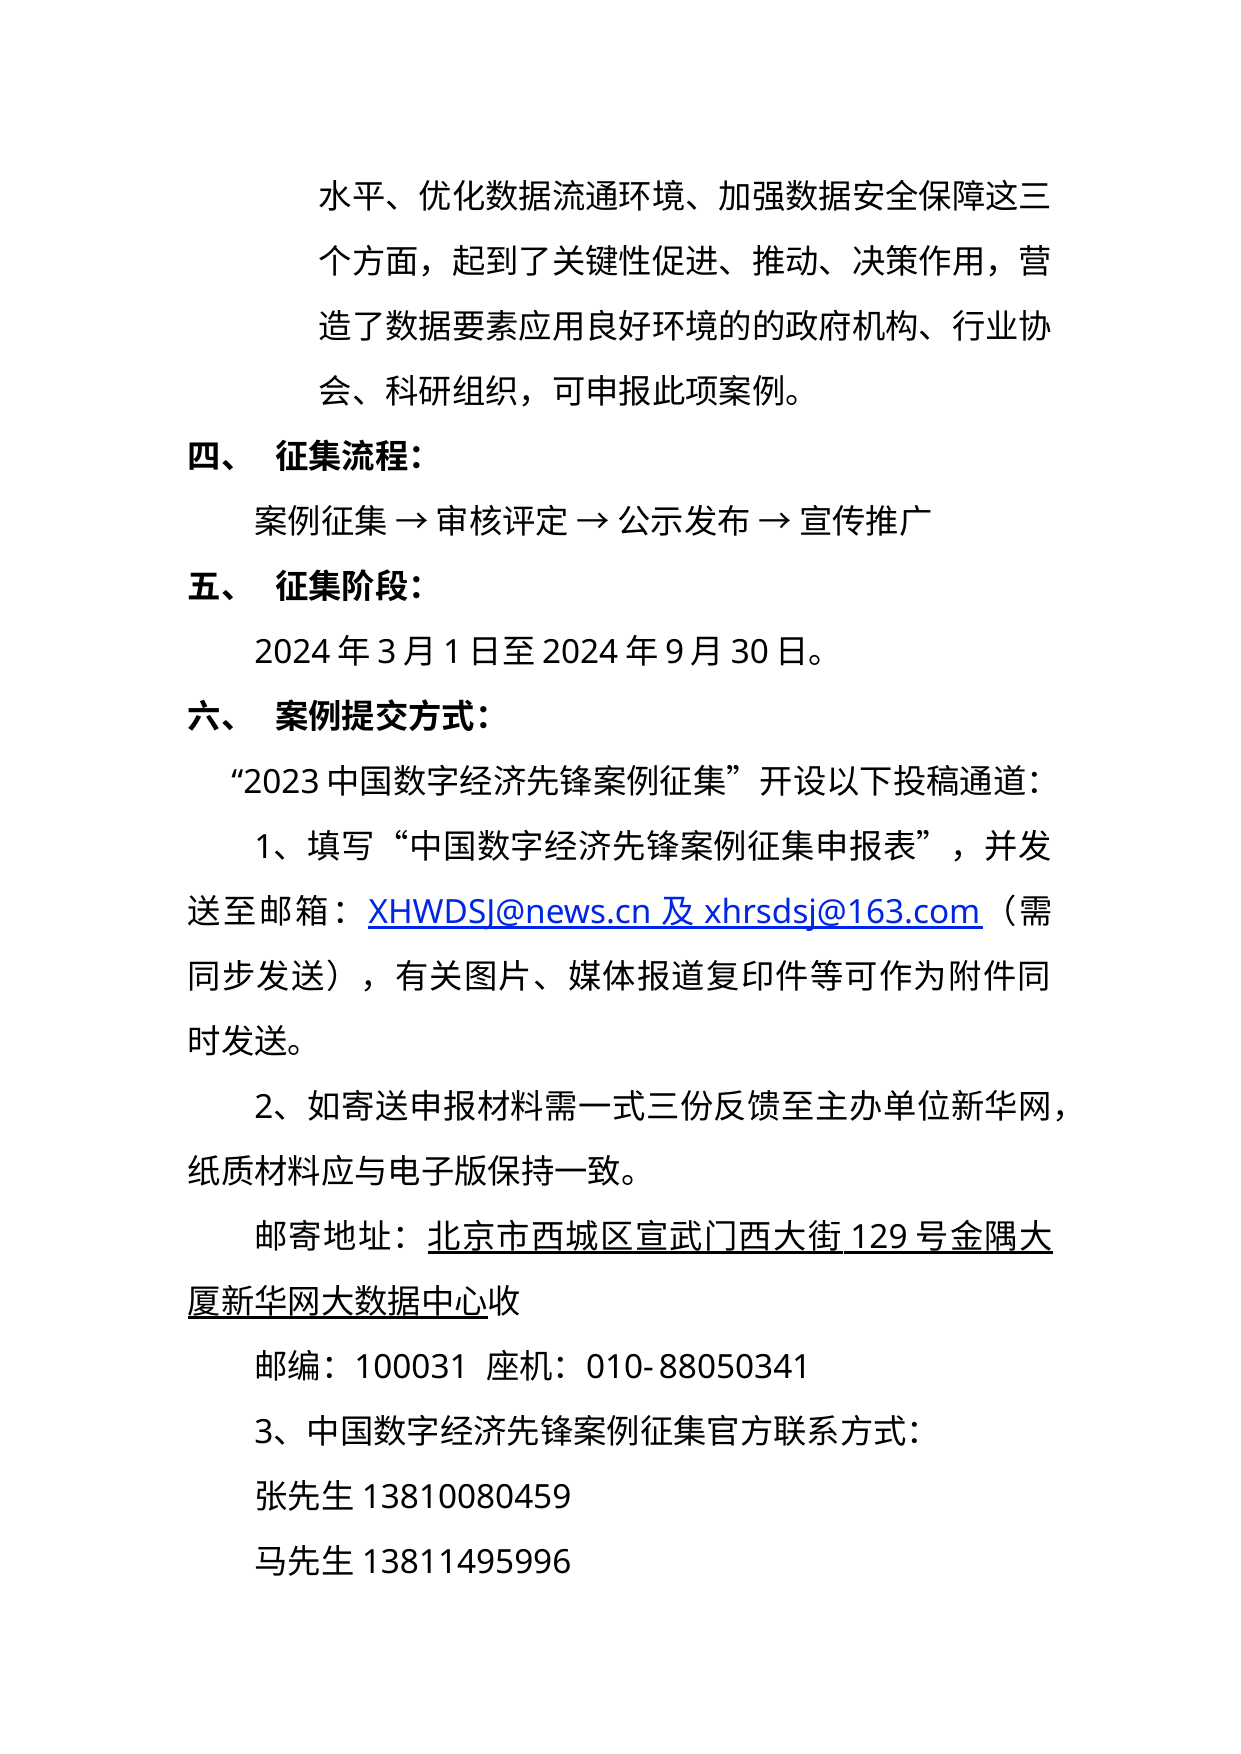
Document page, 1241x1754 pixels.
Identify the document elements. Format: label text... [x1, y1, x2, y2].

text 3、中国数字经济先锋案例征集官方联系方式： [187, 1397, 1053, 1462]
list 征集阶段： [187, 552, 1053, 617]
text 邮寄地址：北京市西城区宣武门西大街129号金隅大厦新华网大数据中心收 [187, 1202, 1053, 1332]
text “2023中国数字经济先锋案例征集”开设以下投稿通道： [187, 747, 1053, 812]
list 案例提交方式： [187, 682, 1053, 747]
text 马先生 13811495996 [187, 1527, 1053, 1592]
text 案例征集 → 审核评定 → 公示发布 → 宣传推广 [187, 487, 1053, 552]
text 邮编：100031 座机：010- 88050341 [187, 1332, 1053, 1397]
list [275, 162, 1053, 422]
text 2、如寄送申报材料需一式三份反馈至主办单位新华网，纸质材料应与电子版保持一致。 [187, 1072, 1053, 1202]
text 2024年3月1日至2024年9月30日。 [187, 617, 1053, 682]
text 张先生 13810080459 [187, 1462, 1053, 1527]
list 征集流程： [187, 422, 1053, 487]
text 1、填写“中国数字经济先锋案例征集申报表”，并发送至邮箱：XHWDSJ@news.cn及xhrsdsj@163.com（需同步发送），有关图片、媒体报道复印件等可作为附件同时发送。 [187, 812, 1053, 1072]
